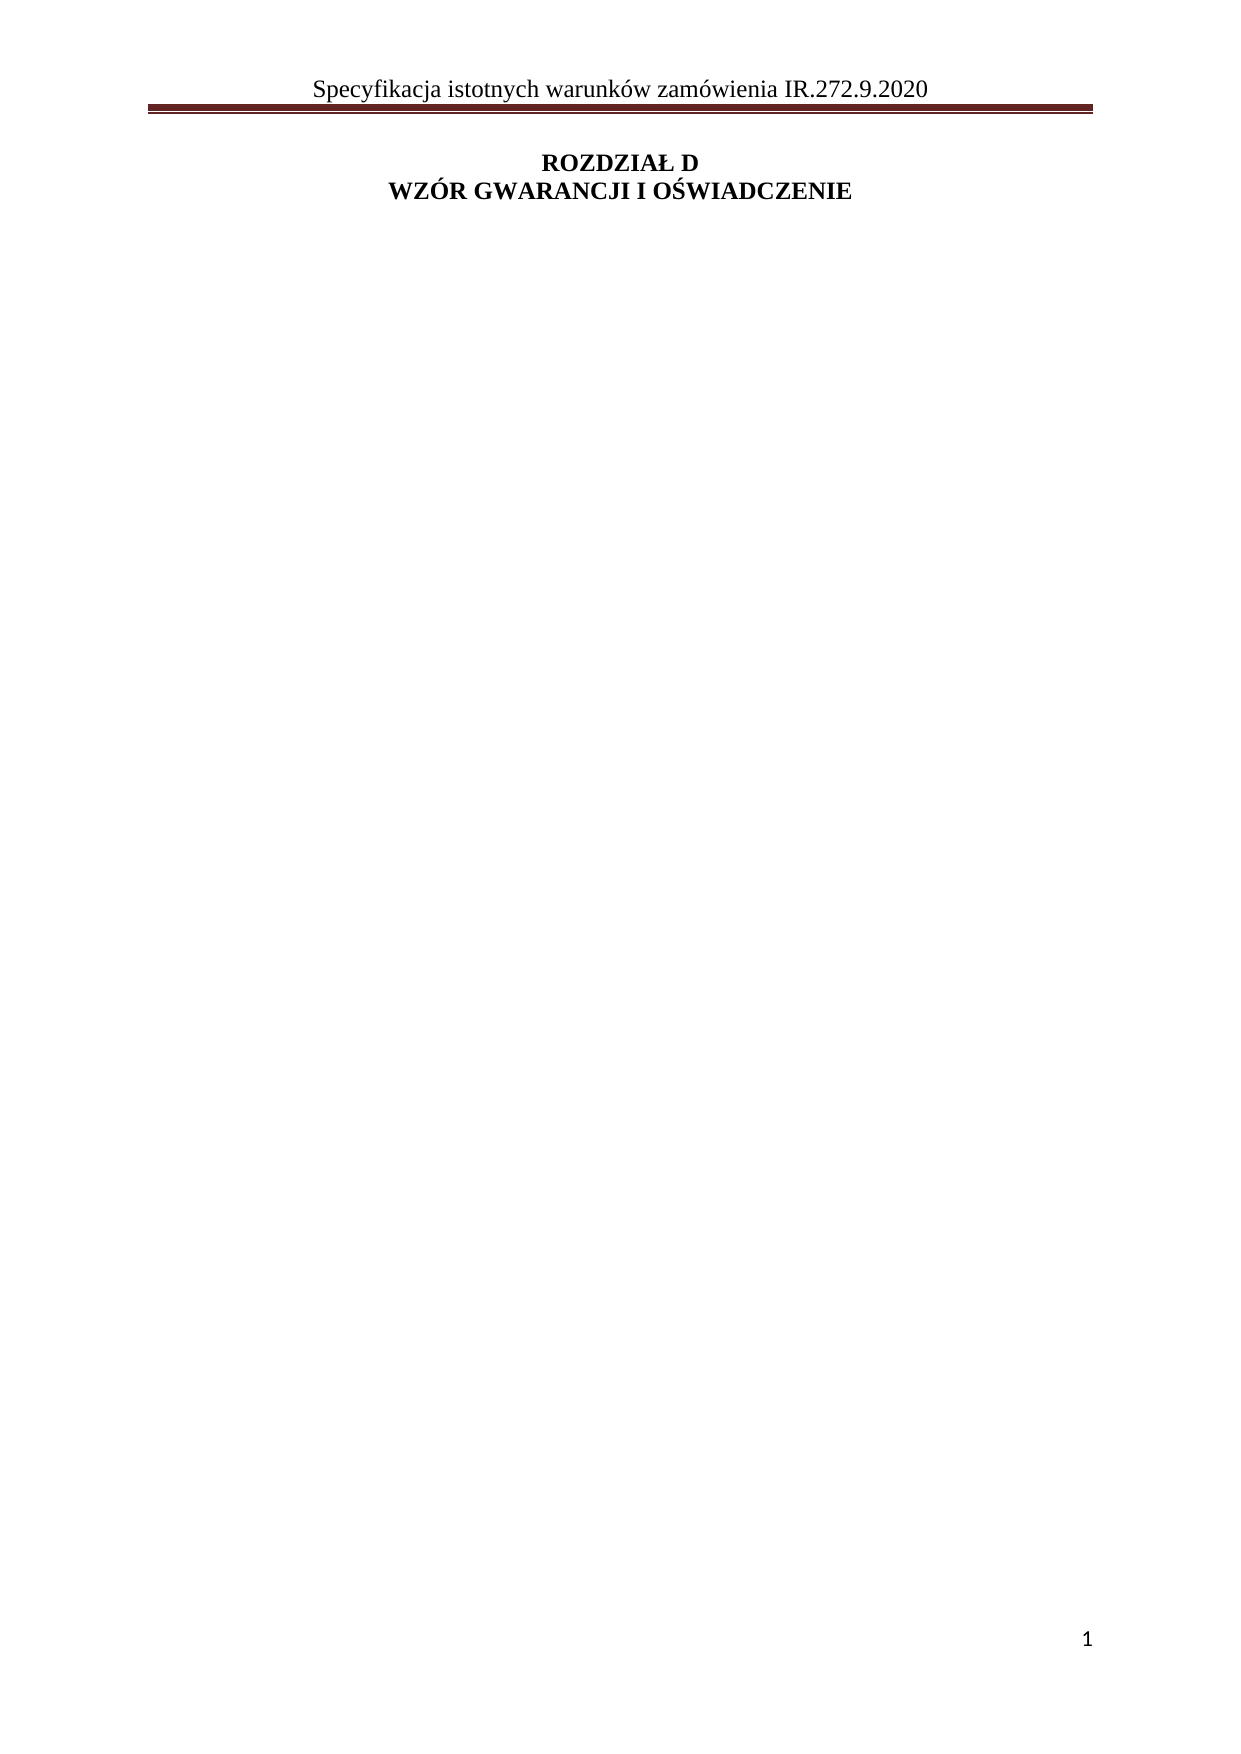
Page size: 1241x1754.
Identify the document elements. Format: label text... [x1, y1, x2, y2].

text WZÓR GWARANCJI I OŚWIADCZENIE [148, 176, 1093, 205]
text ROZDZIAŁ D [148, 148, 1093, 176]
